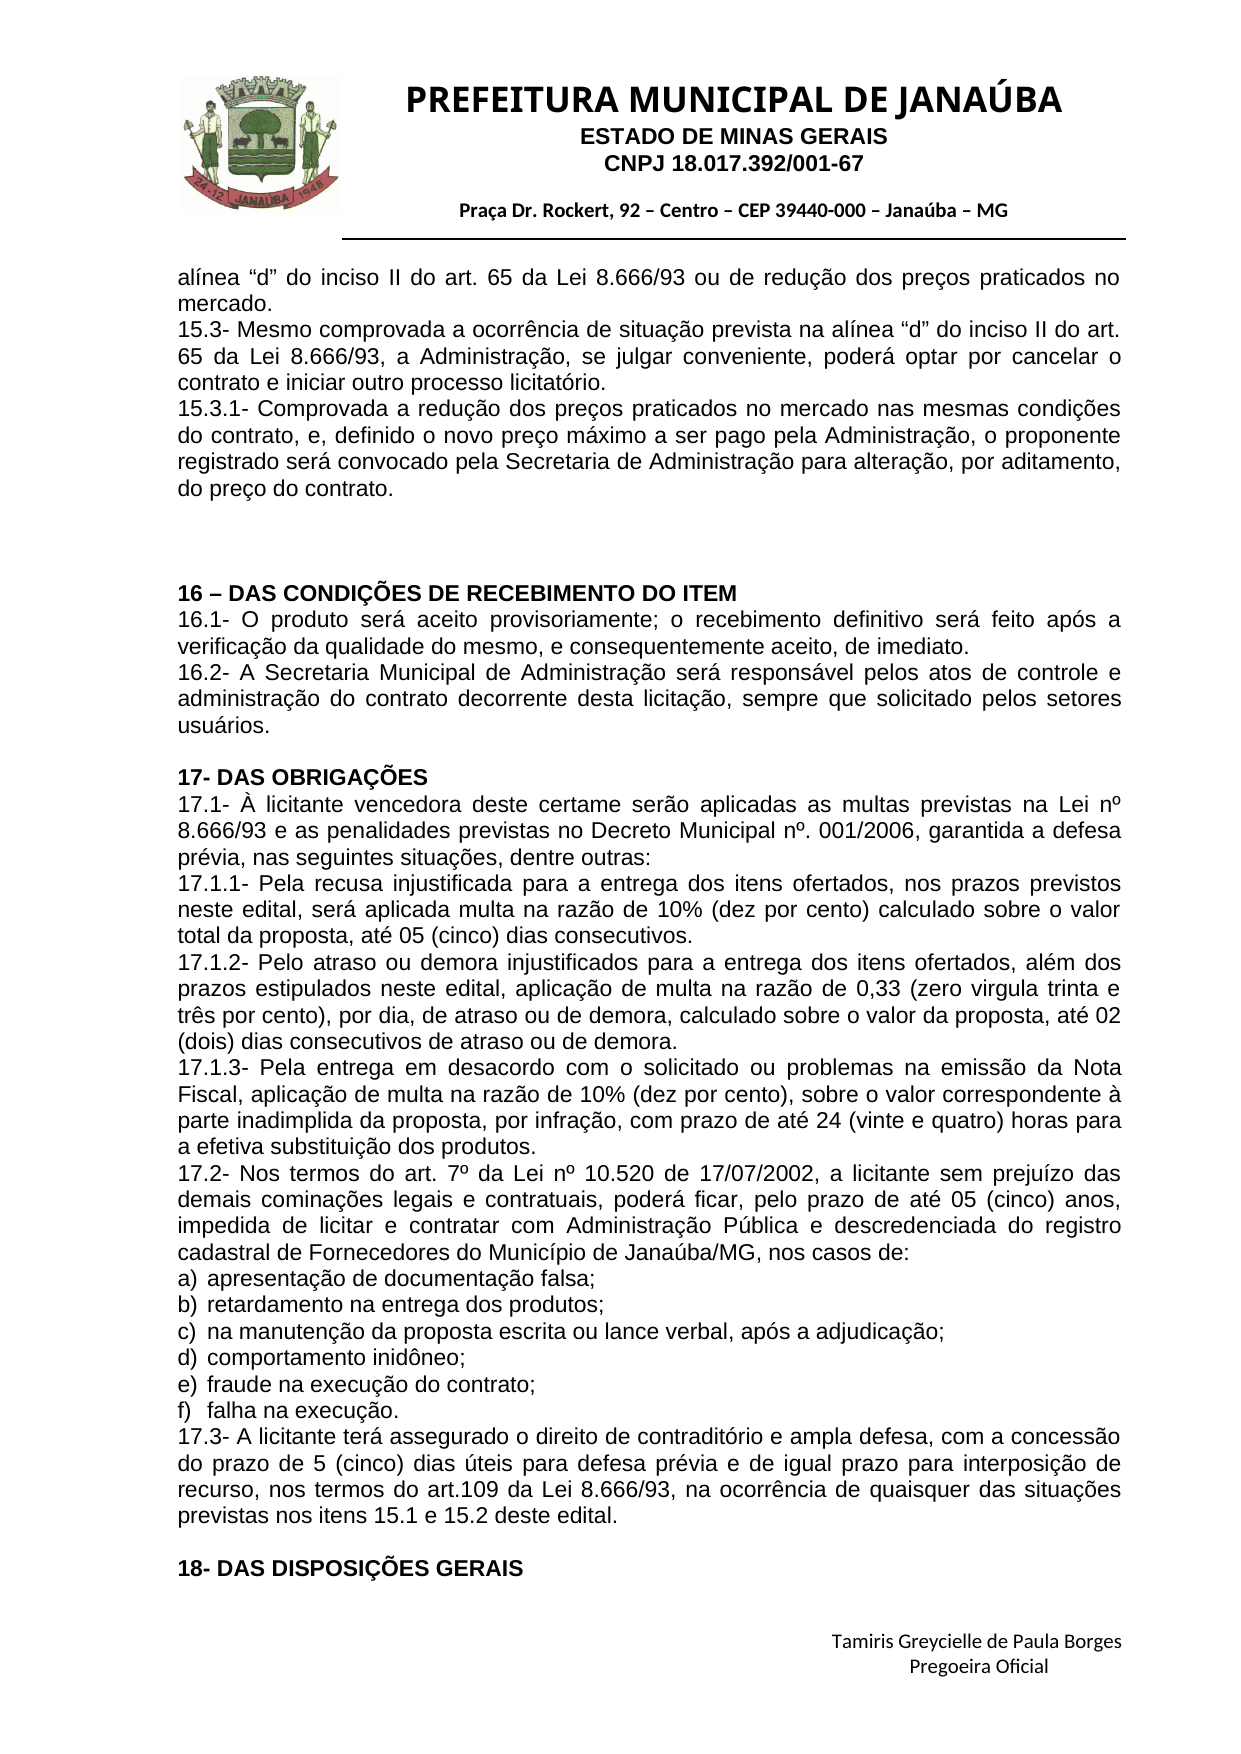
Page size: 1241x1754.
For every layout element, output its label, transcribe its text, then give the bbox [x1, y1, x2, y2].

text 15.3.1- Comprovada a redução dos preços praticados no mercado nas mesmas condições do contrato, e, definido o novo preço máximo a ser pago pela Administração, o proponente registrado será convocado pela Secretaria de Administração para alteração, por aditamento, do preço do contrato. [177, 817, 1122, 922]
text 17.1.1- Pela recusa injustificada para a entrega dos itens ofertados, nos prazos previstos neste edital, será aplicada multa na razão de 10% (dez por cento) calculado sobre o valor total da proposta, até 05 (cinco) dias consecutivos. [177, 1291, 1122, 1371]
text 16 – DAS CONDIÇÕES DE RECEBIMENTO DO ITEM [177, 1002, 1122, 1028]
picture [180, 75, 341, 214]
text 16.2- A Secretaria Municipal de Administração será responsável pelos atos de controle e administração do contrato decorrente desta licitação, sempre que solicitado pelos setores usuários. [177, 1081, 1122, 1160]
text 16.1- O produto será aceito provisoriamente; o recebimento definitivo será feito após a verificação da qualidade do mesmo, e consequentemente aceito, de imediato. [177, 1028, 1122, 1081]
text 14.4- A critério e conveniência da Administração, poderá ser firmado contrato administrativo que poderá ser prorrogado nos termos do artigo 57 da lei 8.666/83, e será regido pelas normas constantes na minuta em anexo. [177, 343, 1122, 422]
text 15.3- Mesmo comprovada a ocorrência de situação prevista na alínea “d” do inciso II do art. 65 da Lei 8.666/93, a Administração, se julgar conveniente, poderá optar por cancelar o contrato e iniciar outro processo licitatório. [177, 738, 1122, 817]
text 17- DAS OBRIGAÇÕES [177, 1186, 1122, 1212]
text 14.3 – O fornecedor terá seu registro cancelado quando descumprir as condições do contrato, não retirar a nota de empenho no prazo estipulado ou não reduzir o preço registrado quando esse se tornar superior aqueles praticados no mercado. [177, 264, 1122, 343]
text 17.1.3- Pela entrega em desacordo com o solicitado ou problemas na emissão da Nota Fiscal, aplicação de multa na razão de 10% (dez por cento), sobre o valor correspondente à parte inadimplida da proposta, por infração, com prazo de até 24 (vinte e quatro) horas para a efetiva substituição dos produtos. [177, 1476, 1122, 1581]
text 15 – DAS CONDIÇÕES DE PAGAMENTO [177, 448, 1122, 474]
text 15.2- Durante a vigência do contrato, os preços registrados serão fixos e irreajustáveis, exceto nas hipóteses, devidamente comprovadas, de ocorrência de situação prevista na alínea “d” do inciso II do art. 65 da Lei 8.666/93 ou de redução dos preços praticados no mercado. [177, 633, 1122, 738]
text 17.1- À licitante vencedora deste certame serão aplicadas as multas previstas na Lei nº 8.666/93 e as penalidades previstas no Decreto Municipal nº. 001/2006, garantida a defesa prévia, nas seguintes situações, dentre outras: [177, 1212, 1122, 1291]
text 17.1.2- Pelo atraso ou demora injustificados para a entrega dos itens ofertados, além dos prazos estipulados neste edital, aplicação de multa na razão de 0,33 (zero virgula trinta e três por cento), por dia, de atraso ou de demora, calculado sobre o valor da proposta, até 02 (dois) dias consecutivos de atraso ou de demora. [177, 1371, 1122, 1476]
text 15.1- O pagamento será efetuado em até 30 (trinta) dias após conferência da entrega e liquidação da Nota Fiscal/Fatura, desde que tenha ocorrido a efetiva entrega da quantidade solicitada do objeto da presente licitação. A apresentação da Nota Fiscal deverá informar a modalidade e número da licitação, empenho e dados bancários acompanhados das provas de regularidade com a Previdência Social-INSS e junto ao Fundo de Garantia do tempo de Serviço – FGTS. [177, 474, 1122, 633]
